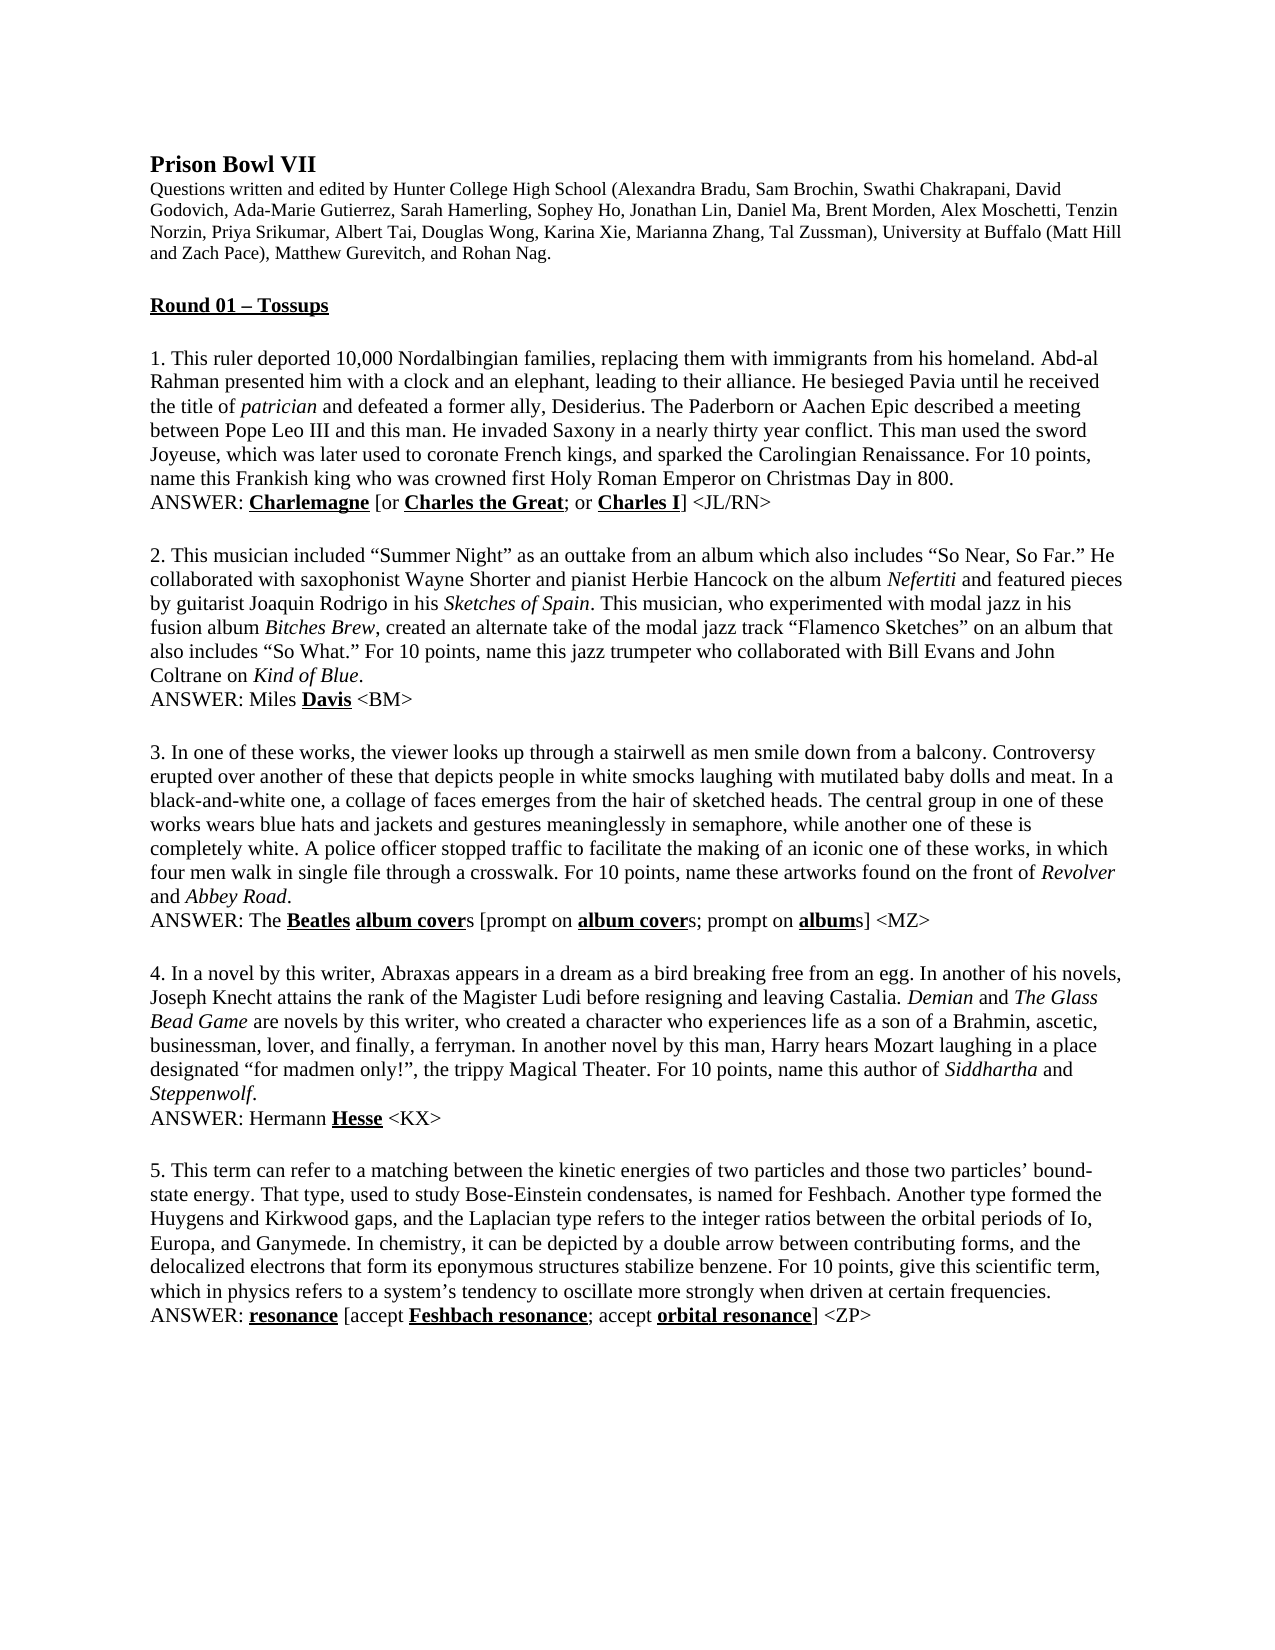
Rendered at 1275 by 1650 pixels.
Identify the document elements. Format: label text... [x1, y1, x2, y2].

text 5. This term can refer to a matching between the kinetic energies of two particles and those two particles’ bound-state energy. That type, used to study Bose-Einstein condensates, is named for Feshbach. Another type formed the Huygens and Kirkwood gaps, and the Laplacian type refers to the integer ratios between the orbital periods of Io, Europa, and Ganymede. In chemistry, it can be depicted by a double arrow between contributing forms, and the delocalized electrons that form its eponymous structures stabilize benzene. For 10 points, give this scientific term, which in physics refers to a system’s tendency to oscillate more strongly when driven at certain frequencies. [150, 1158, 1125, 1303]
text 1. This ruler deported 10,000 Nordalbingian families, replacing them with immigrants from his homeland. Abd-al Rahman presented him with a clock and an elephant, leading to their alliance. He besieged Pavia until he received the title of patrician and defeated a former ally, Desiderius. The Paderborn or Aachen Epic described a meeting between Pope Leo III and this man. He invaded Saxony in a nearly thirty year conflict. This man used the sword Joyeuse, which was later used to coronate French kings, and sparked the Carolingian Renaissance. For 10 points, name this Frankish king who was crowned first Holy Roman Emperor on Christmas Day in 800. [150, 345, 1125, 490]
text ANSWER: resonance [accept Feshbach resonance; accept orbital resonance] <ZP> [150, 1303, 1125, 1327]
text 2. This musician included “Summer Night” as an outtake from an album which also includes “So Near, So Far.” He collaborated with saxophonist Wayne Shorter and pianist Herbie Hancock on the album Nefertiti and featured pieces by guitarist Joaquin Rodrigo in his Sketches of Spain. This musician, who experimented with modal jazz in his fusion album Bitches Brew, created an alternate take of the modal jazz track “Flamenco Sketches” on an album that also includes “So What.” For 10 points, name this jazz trumpeter who collaborated with Bill Evans and John Coltrane on Kind of Blue. [150, 543, 1125, 687]
text ANSWER: Charlemagne [or Charles the Great; or Charles I] <JL/RN> [150, 490, 1125, 514]
text 3. In one of these works, the viewer looks up through a stairwell as men smile down from a balcony. Controversy erupted over another of these that depicts people in white smocks laughing with mutilated baby dolls and meat. In a black-and-white one, a collage of faces emerges from the hair of sketched heads. The central group in one of these works wears blue hats and jackets and gestures meaninglessly in semaphore, while another one of these is completely white. A police officer stopped traffic to facilitate the making of an iconic one of these works, in which four men walk in single file through a crosswalk. For 10 points, name these artworks found on the front of Revolver and Abbey Road. [150, 740, 1125, 908]
text 4. In a novel by this writer, Abraxas appears in a dream as a bird breaking free from an egg. In another of his novels, Joseph Knecht attains the rank of the Magister Ludi before resigning and leaving Castalia. Demian and The Glass Bead Game are novels by this writer, who created a character who experiences life as a son of a Brahmin, ascetic, businessman, lover, and finally, a ferryman. In another novel by this man, Harry hears Mozart laughing in a place designated “for madmen only!”, the trippy Magical Theater. For 10 points, name this author of Siddhartha and Steppenwolf. [150, 961, 1125, 1105]
text Prison Bowl VII [150, 150, 1125, 178]
text ANSWER: Miles Davis <BM> [150, 687, 1125, 711]
text Round 01 – Tossups [150, 293, 1125, 317]
text ANSWER: The Beatles album covers [prompt on album covers; prompt on albums] <MZ> [150, 908, 1125, 932]
text Questions written and edited by Hunter College High School (Alexandra Bradu, Sam Brochin, Swathi Chakrapani, David Godovich, Ada-Marie Gutierrez, Sarah Hamerling, Sophey Ho, Jonathan Lin, Daniel Ma, Brent Morden, Alex Moschetti, Tenzin Norzin, Priya Srikumar, Albert Tai, Douglas Wong, Karina Xie, Marianna Zhang, Tal Zussman), University at Buffalo (Matt Hill and Zach Pace), Matthew Gurevitch, and Rohan Nag. [150, 178, 1125, 264]
text ANSWER: Hermann Hesse <KX> [150, 1105, 1125, 1129]
